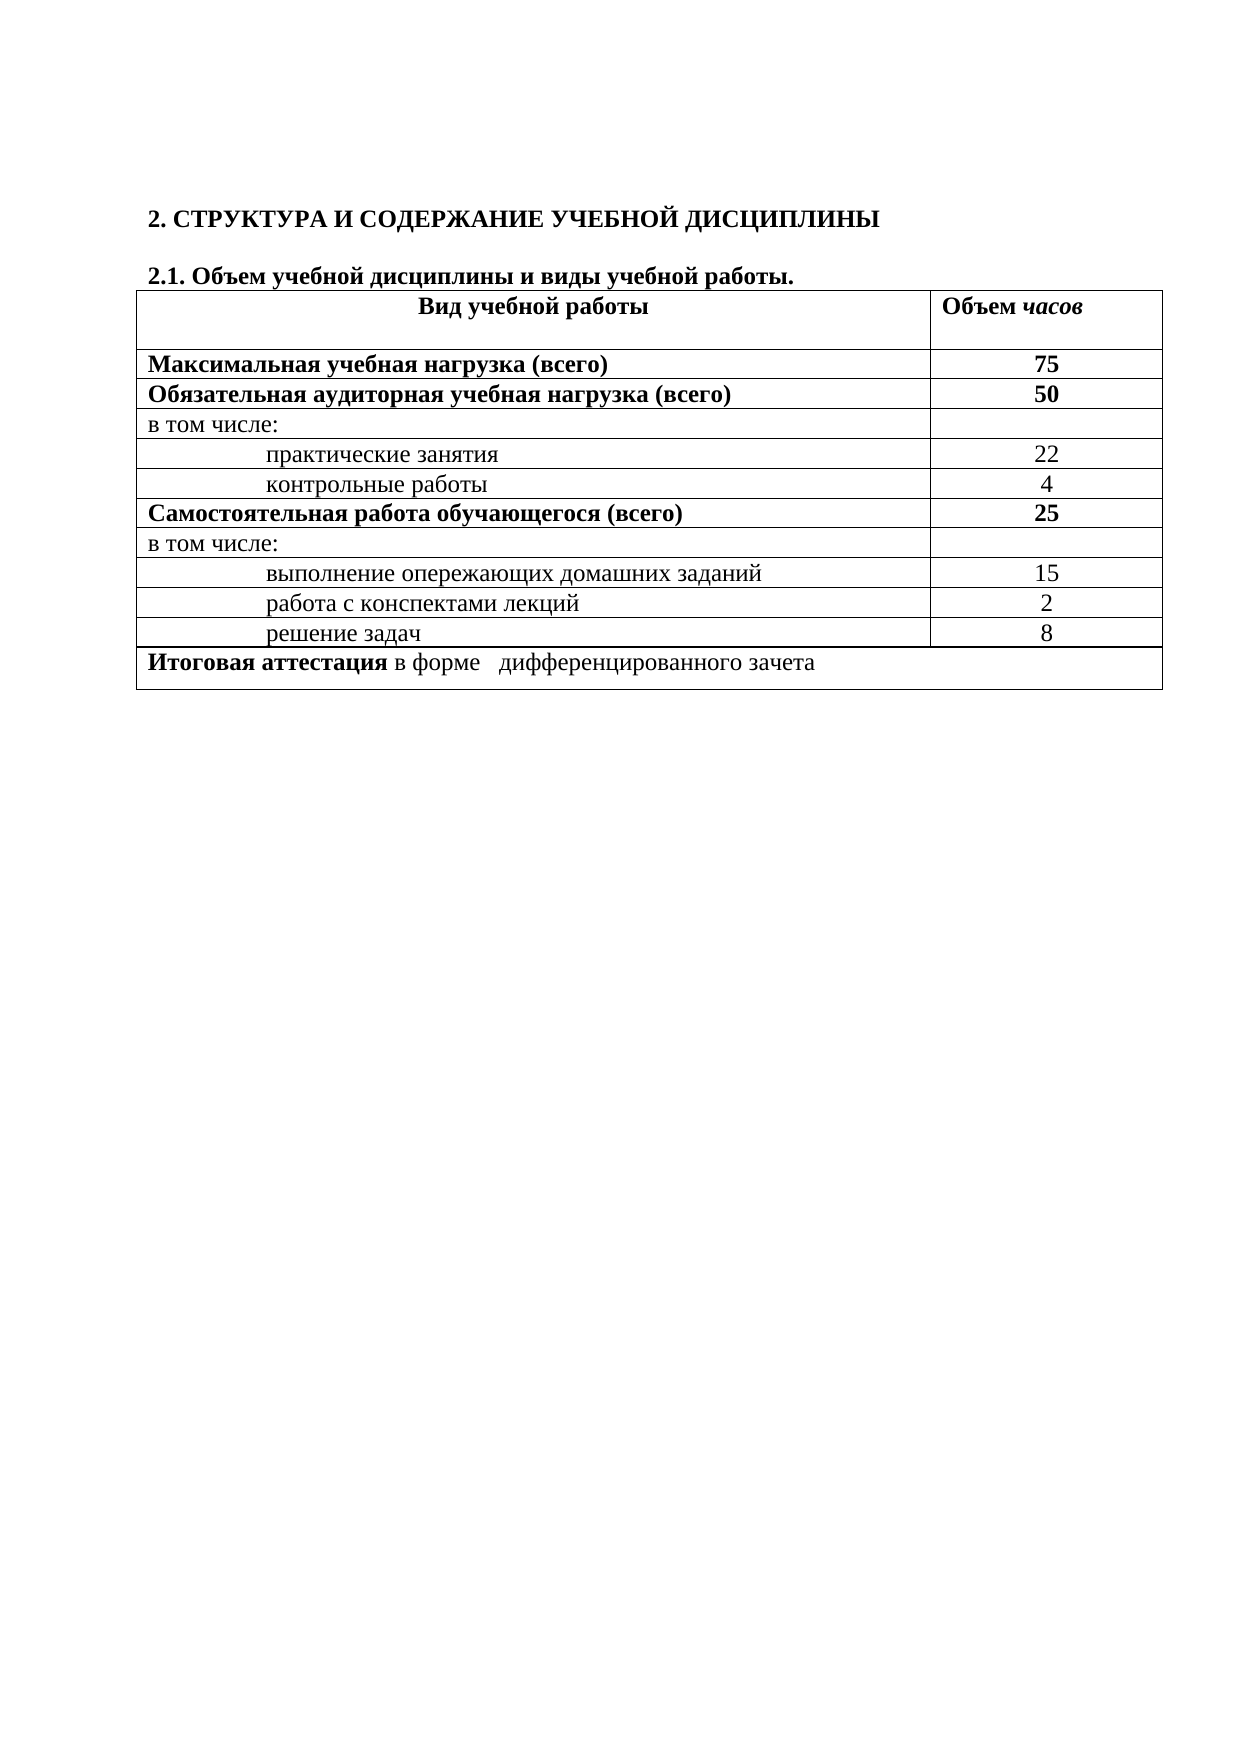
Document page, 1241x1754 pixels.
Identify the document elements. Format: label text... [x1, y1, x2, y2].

table_cell работа с конспектами лекций [137, 588, 930, 617]
table_header Объем часов [931, 291, 1162, 348]
table_cell [931, 409, 1162, 438]
table_cell 2 [931, 588, 1162, 617]
table_cell 8 [931, 618, 1162, 646]
table_cell в том числе: [137, 409, 930, 438]
table_cell Итоговая аттестация в форме дифференцированного зачета [137, 648, 1162, 689]
table_cell 75 [931, 350, 1162, 378]
table_cell в том числе: [137, 528, 930, 557]
table_cell [931, 528, 1162, 557]
table_cell выполнение опережающих домашних заданий [137, 558, 930, 587]
table_cell практические занятия [137, 439, 930, 468]
table_cell Обязательная аудиторная учебная нагрузка (всего) [137, 379, 930, 408]
table_cell 25 [931, 499, 1162, 527]
table_cell 4 [931, 469, 1162, 497]
table_cell Максимальная учебная нагрузка (всего) [137, 350, 930, 378]
table_cell 50 [931, 379, 1162, 408]
table_cell решение задач [137, 618, 930, 646]
text 2.1. Объем учебной дисциплины и виды учебной работы. [148, 261, 1152, 290]
table_cell 22 [931, 439, 1162, 468]
table_header Вид учебной работы [137, 291, 930, 348]
text 2. СТРУКТУРА И СОДЕРЖАНИЕ УЧЕБНОЙ ДИСЦИПЛИНЫ [148, 204, 1152, 232]
table_cell контрольные работы [137, 469, 930, 497]
table_cell 15 [931, 558, 1162, 587]
table_cell Самостоятельная работа обучающегося (всего) [137, 499, 930, 527]
